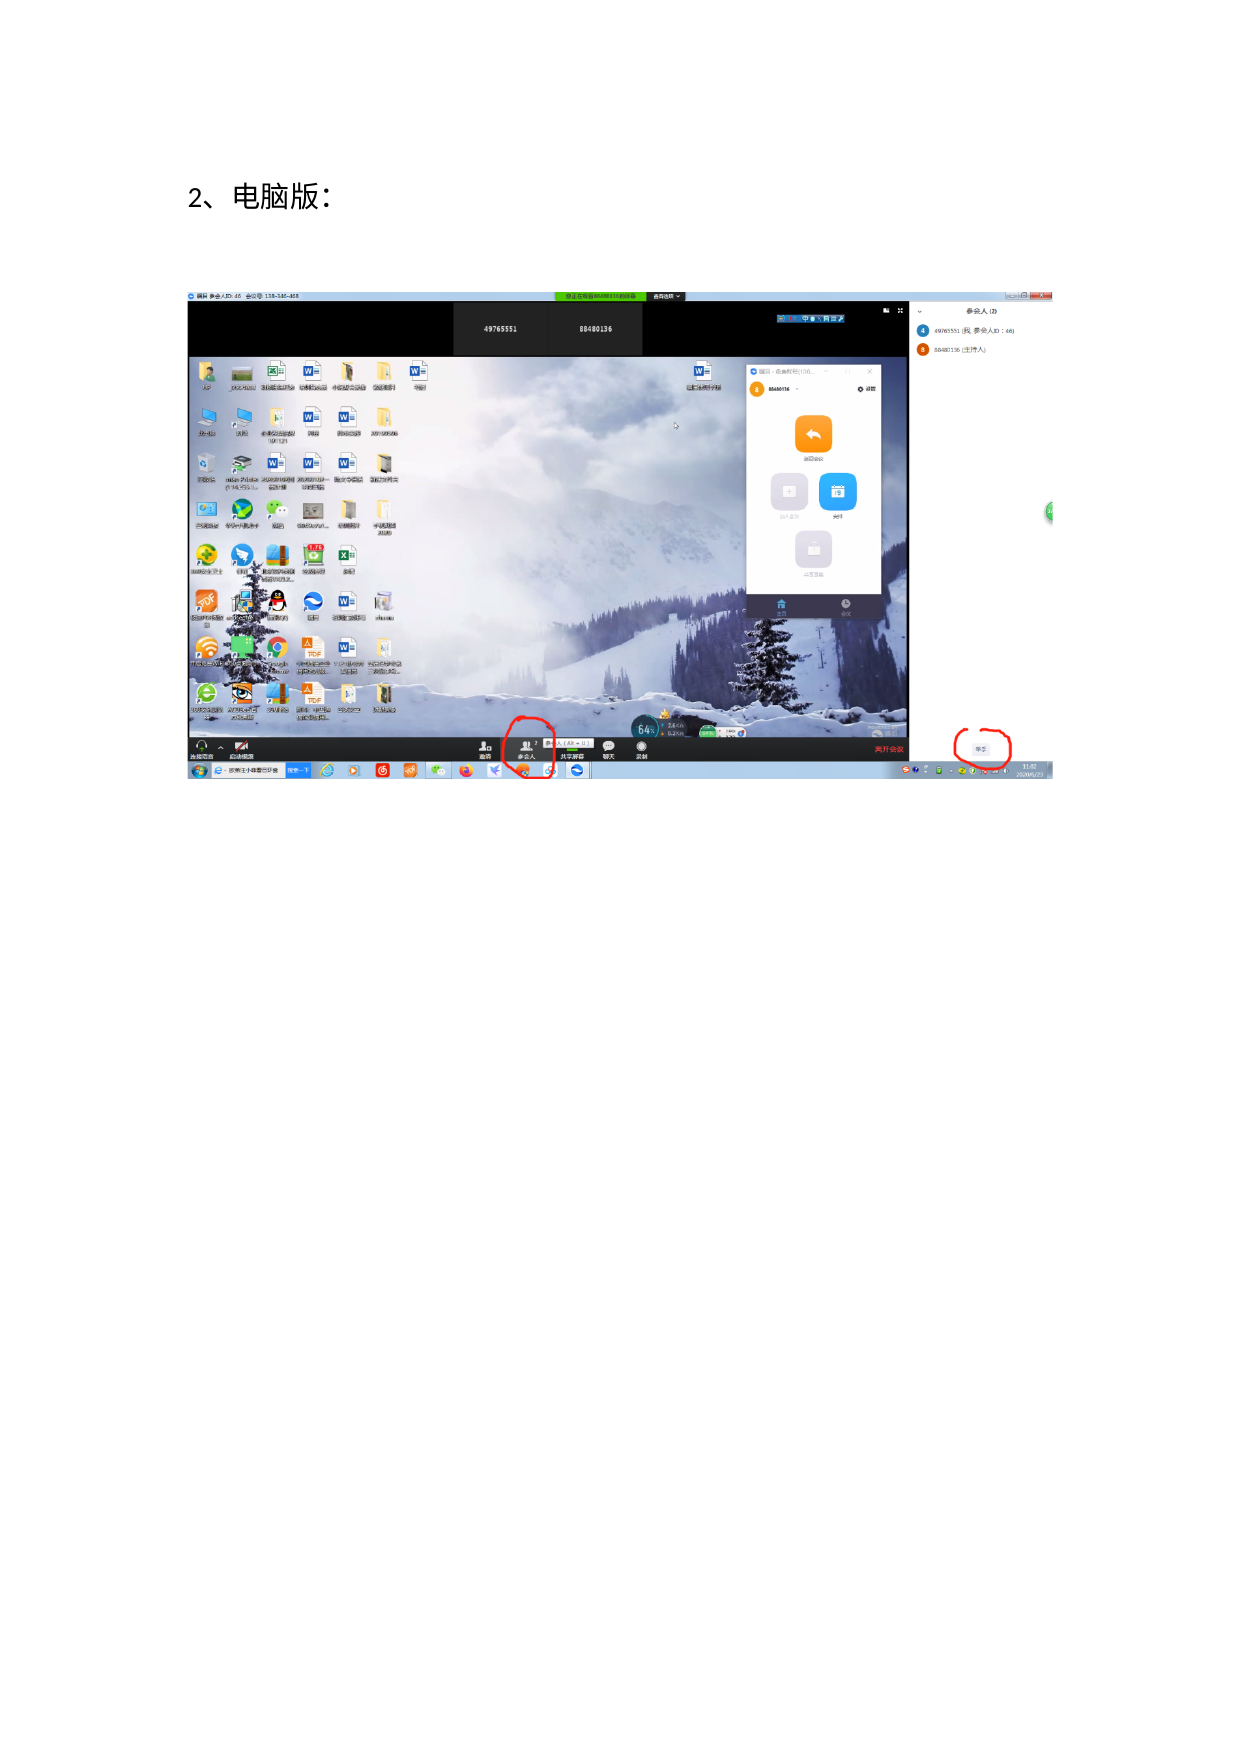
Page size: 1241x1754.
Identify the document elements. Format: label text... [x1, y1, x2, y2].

picture [187, 292, 1053, 779]
text 2、电脑版： [187, 162, 1053, 227]
